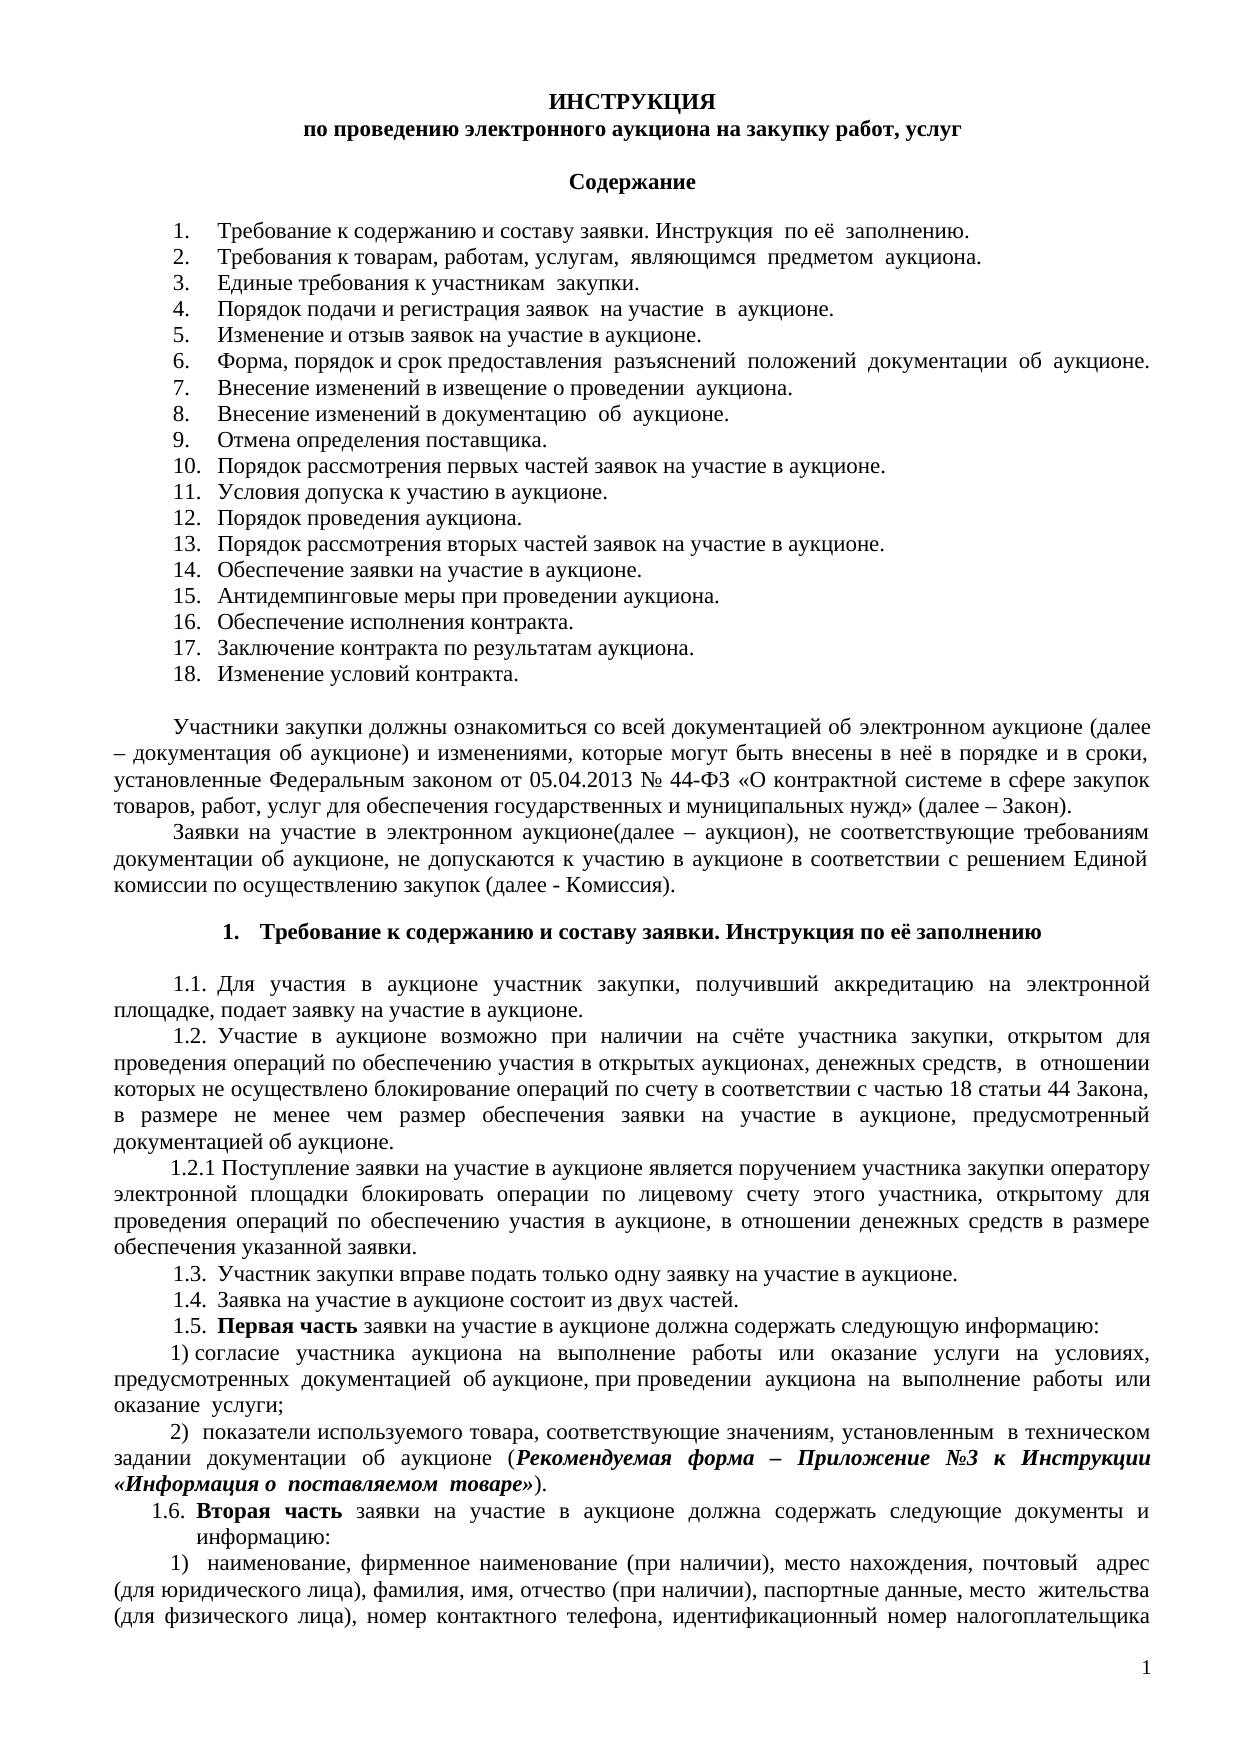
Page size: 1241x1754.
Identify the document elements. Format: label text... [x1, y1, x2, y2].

list Заявка на участие в аукционе состоит из двух частей. [113, 1286, 1152, 1312]
list Обеспечение заявки на участие в аукционе. [113, 556, 1152, 582]
list Антидемпинговые меры при проведении аукциона. [113, 582, 1152, 608]
list Обеспечение исполнения контракта. [113, 608, 1152, 634]
list Порядок проведения аукциона. [113, 504, 1152, 530]
text 1) согласие участника аукциона на выполнение работы или оказание услуги на условиях, предусмотренных документацией об аукционе, при проведении аукциона на выполнение работы или оказание услуги; [113, 1339, 1152, 1418]
list Для участия в аукционе участник закупки, получивший аккредитацию на электронной площадке, подает заявку на участие в аукционе. [113, 970, 1152, 1022]
list Порядок подачи и регистрация заявок на участие в аукционе. [113, 296, 1152, 322]
list Требование к содержанию и составу заявки. Инструкция по её заполнению. [113, 218, 1152, 244]
text 1.2.1 Поступление заявки на участие в аукционе является поручением участника закупки оператору электронной площадки блокировать операции по лицевому счету этого участника, открытому для проведения операций по обеспечению участия в аукционе, в отношении денежных средств в размере обеспечения указанной заявки. [113, 1154, 1152, 1259]
list Условия допуска к участию в аукционе. [113, 478, 1152, 504]
list Внесение изменений в извещение о проведении аукциона. [113, 374, 1152, 400]
text по проведению электронного аукциона на закупку работ, услуг [113, 115, 1152, 142]
list Требования к товарам, работам, услугам, являющимся предметом аукциона. [113, 244, 1152, 270]
list Порядок рассмотрения первых частей заявок на участие в аукционе. [113, 452, 1152, 478]
list Изменение и отзыв заявок на участие в аукционе. [113, 322, 1152, 348]
list Участие в аукционе возможно при наличии на счёте участника закупки, открытом для проведения операций по обеспечению участия в открытых аукционах, денежных средств, в отношении которых не осуществлено блокирование операций по счету в соответствии с частью 18 статьи 44 Закона, в размере не менее чем размер обеспечения заявки на участие в аукционе, предусмотренный документацией об аукционе. [113, 1022, 1152, 1154]
text 2) показатели используемого товара, соответствующие значениям, установленным в техническом задании документации об аукционе (Рекомендуемая форма – Приложение №3 к Инструкции «Информация о поставляемом товаре»). [113, 1418, 1152, 1497]
list Порядок рассмотрения вторых частей заявок на участие в аукционе. [113, 530, 1152, 556]
list Единые требования к участникам закупки. [113, 270, 1152, 296]
text Заявки на участие в электронном аукционе(далее – аукцион), не соответствующие требованиям документации об аукционе, не допускаются к участию в аукционе в соответствии с решением Единой комиссии по осуществлению закупок (далее - Комиссия). [113, 818, 1150, 897]
list Вторая часть заявки на участие в аукционе должна содержать следующие документы и информацию: [151, 1497, 1152, 1549]
text ИНСТРУКЦИЯ [113, 89, 1151, 115]
list Отмена определения поставщика. [113, 426, 1152, 452]
list Форма, порядок и срок предоставления разъяснений положений документации об аукционе. [113, 348, 1152, 374]
list Первая часть заявки на участие в аукционе должна содержать следующую информацию: [113, 1312, 1152, 1339]
text Содержание [113, 168, 1151, 194]
list Участник закупки вправе подать только одну заявку на участие в аукционе. [113, 1259, 1152, 1286]
list Изменение условий контракта. [113, 661, 1152, 687]
text Участники закупки должны ознакомиться со всей документацией об электронном аукционе (далее – документация об аукционе) и изменениями, которые могут быть внесены в неё в порядке и в сроки, установленные Федеральным законом от 05.04.2013 № 44-ФЗ «О контрактной системе в сфере закупок товаров, работ, услуг для обеспечения государственных и муниципальных нужд» (далее – Закон). [113, 713, 1151, 818]
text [113, 1549, 1152, 1628]
list Заключение контракта по результатам аукциона. [113, 634, 1152, 661]
list Внесение изменений в документацию об аукционе. [113, 400, 1152, 426]
list Требование к содержанию и составу заявки. Инструкция по её заполнению [113, 918, 1151, 945]
